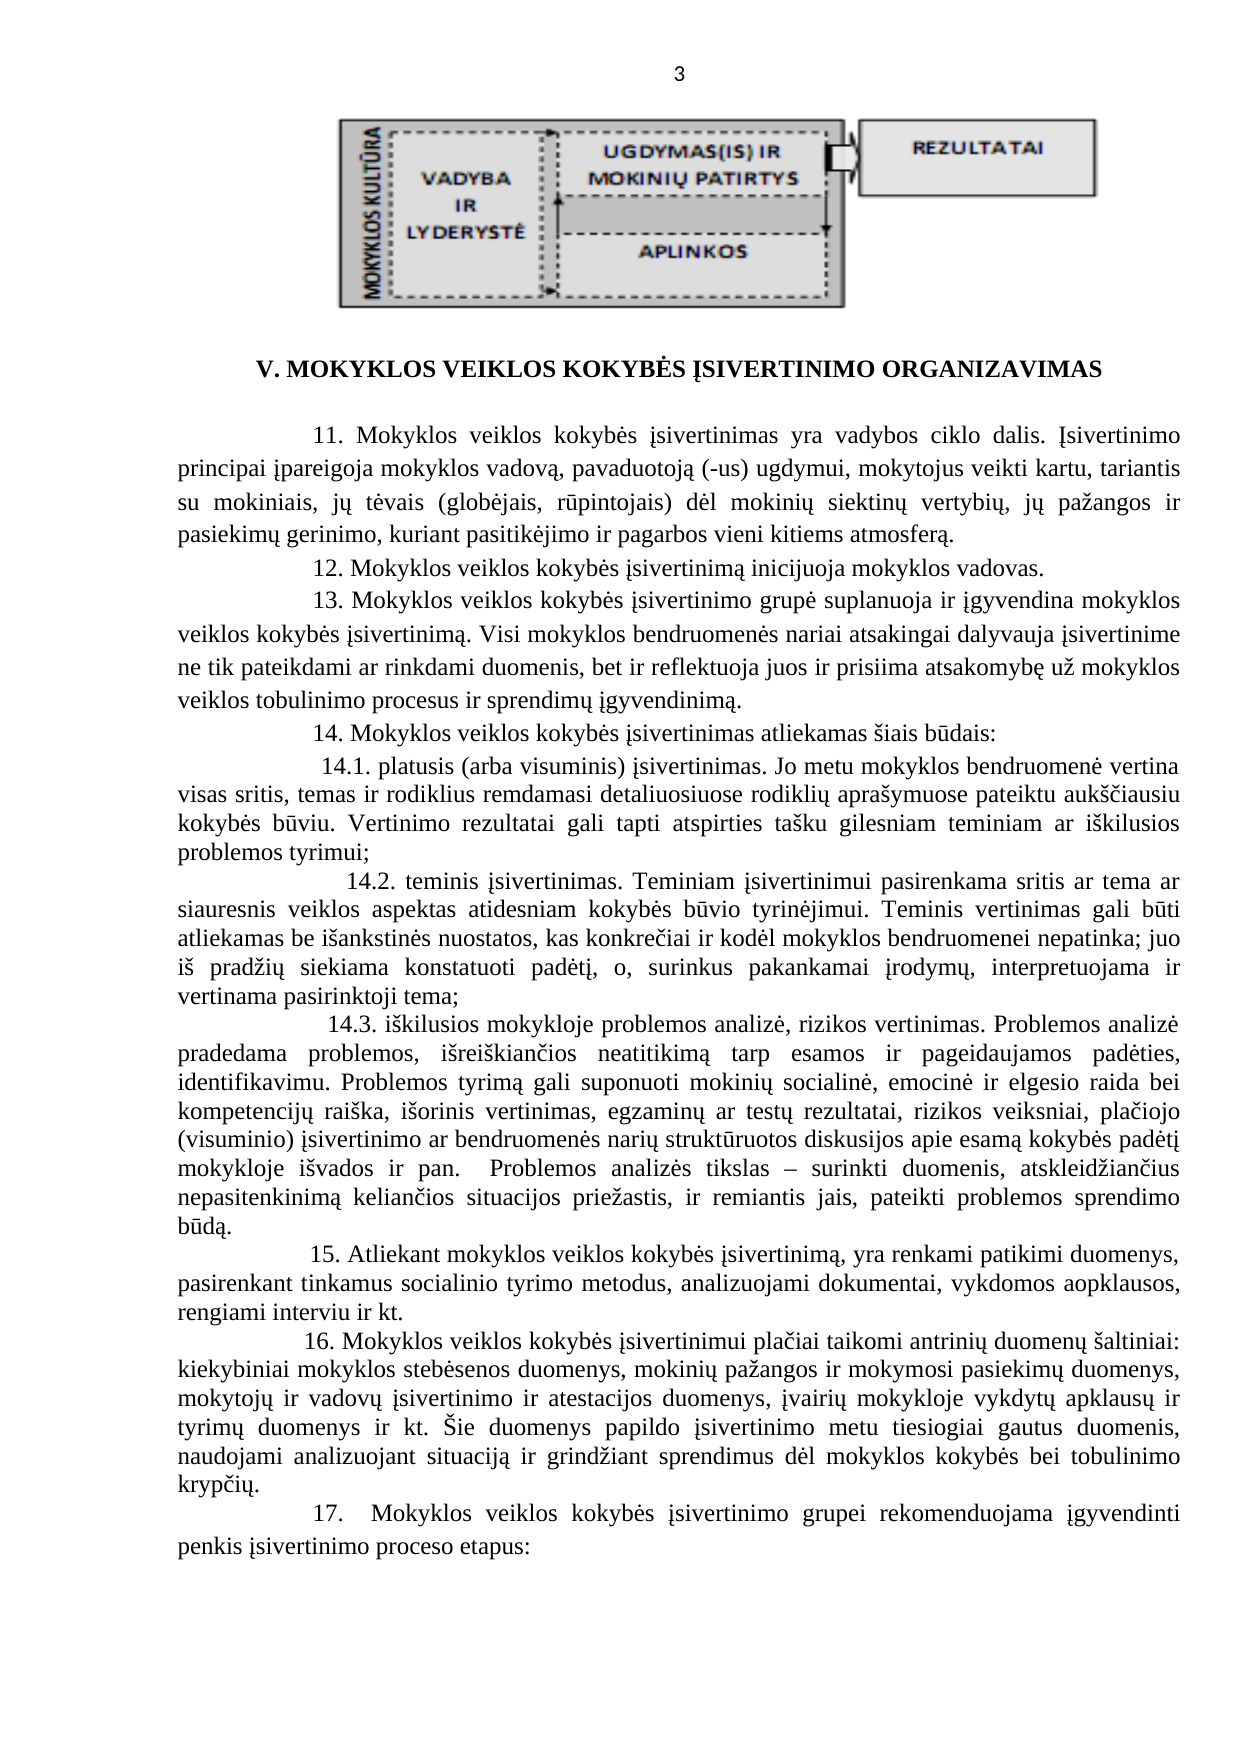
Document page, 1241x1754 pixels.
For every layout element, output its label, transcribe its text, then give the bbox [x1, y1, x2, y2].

text 12. Mokyklos veiklos kokybės įsivertinimą inicijuoja mokyklos vadovas. [177, 553, 1181, 581]
text 16. Mokyklos veiklos kokybės įsivertinimui plačiai taikomi antrinių duomenų šaltiniai: kiekybiniai mokyklos stebėsenos duomenys, mokinių pažangos ir mokymosi pasiekimų duomenys, mokytojų ir vadovų įsivertinimo ir atestacijos duomenys, įvairių mokykloje vykdytų apklausų ir tyrimų duomenys ir kt. Šie duomenys papildo įsivertinimo metu tiesiogiai gautus duomenis, naudojami analizuojant situaciją ir grindžiant sprendimus dėl mokyklos kokybės bei tobulinimo krypčių. [177, 1326, 1181, 1498]
text V. MOKYKLOS VEIKLOS KOKYBĖS ĮSIVERTINIMO ORGANIZAVIMAS [177, 354, 1181, 383]
text 15. Atliekant mokyklos veiklos kokybės įsivertinimą, yra renkami patikimi duomenys, pasirenkant tinkamus socialinio tyrimo metodus, analizuojami dokumentai, vykdomos aopklausos, rengiami interviu ir kt. [177, 1239, 1181, 1326]
text 14. Mokyklos veiklos kokybės įsivertinimas atliekamas šiais būdais: [177, 718, 1181, 746]
text 17. Mokyklos veiklos kokybės įsivertinimo grupei rekomenduojama įgyvendinti penkis įsivertinimo proceso etapus: [177, 1498, 1181, 1560]
picture [312, 118, 1122, 318]
text 14.1. platusis (arba visuminis) įsivertinimas. Jo metu mokyklos bendruomenė vertina visas sritis, temas ir rodiklius remdamasi detaliuosiuose rodiklių aprašymuose pateiktu aukščiausiu kokybės būviu. Vertinimo rezultatai gali tapti atspirties tašku gilesniam teminiam ar iškilusios problemos tyrimui; [177, 751, 1181, 866]
text 13. Mokyklos veiklos kokybės įsivertinimo grupė suplanuoja ir įgyvendina mokyklos veiklos kokybės įsivertinimą. Visi mokyklos bendruomenės nariai atsakingai dalyvauja įsivertinime ne tik pateikdami ar rinkdami duomenis, bet ir reflektuoja juos ir prisiima atsakomybę už mokyklos veiklos tobulinimo procesus ir sprendimų įgyvendinimą. [177, 586, 1181, 713]
text 14.3. iškilusios mokykloje problemos analizė, rizikos vertinimas. Problemos analizė pradedama problemos, išreiškiančios neatitikimą tarp esamos ir pageidaujamos padėties, identifikavimu. Problemos tyrimą gali suponuoti mokinių socialinė, emocinė ir elgesio raida bei kompetencijų raiška, išorinis vertinimas, egzaminų ar testų rezultatai, rizikos veiksniai, plačiojo (visuminio) įsivertinimo ar bendruomenės narių struktūruotos diskusijos apie esamą kokybės padėtį mokykloje išvados ir pan. Problemos analizės tikslas – surinkti duomenis, atskleidžiančius nepasitenkinimą keliančios situacijos priežastis, ir remiantis jais, pateikti problemos sprendimo būdą. [177, 1009, 1181, 1239]
text 11. Mokyklos veiklos kokybės įsivertinimas yra vadybos ciklo dalis. Įsivertinimo principai įpareigoja mokyklos vadovą, pavaduotoją (-us) ugdymui, mokytojus veikti kartu, tariantis su mokiniais, jų tėvais (globėjais, rūpintojais) dėl mokinių siektinų vertybių, jų pažangos ir pasiekimų gerinimo, kuriant pasitikėjimo ir pagarbos vieni kitiems atmosferą. [177, 421, 1181, 548]
text 14.2. teminis įsivertinimas. Teminiam įsivertinimui pasirenkama sritis ar tema ar siauresnis veiklos aspektas atidesniam kokybės būvio tyrinėjimui. Teminis vertinimas gali būti atliekamas be išankstinės nuostatos, kas konkrečiai ir kodėl mokyklos bendruomenei nepatinka; juo iš pradžių siekiama konstatuoti padėtį, o, surinkus pakankamai įrodymų, interpretuojama ir vertinama pasirinktoji tema; [177, 866, 1181, 1009]
